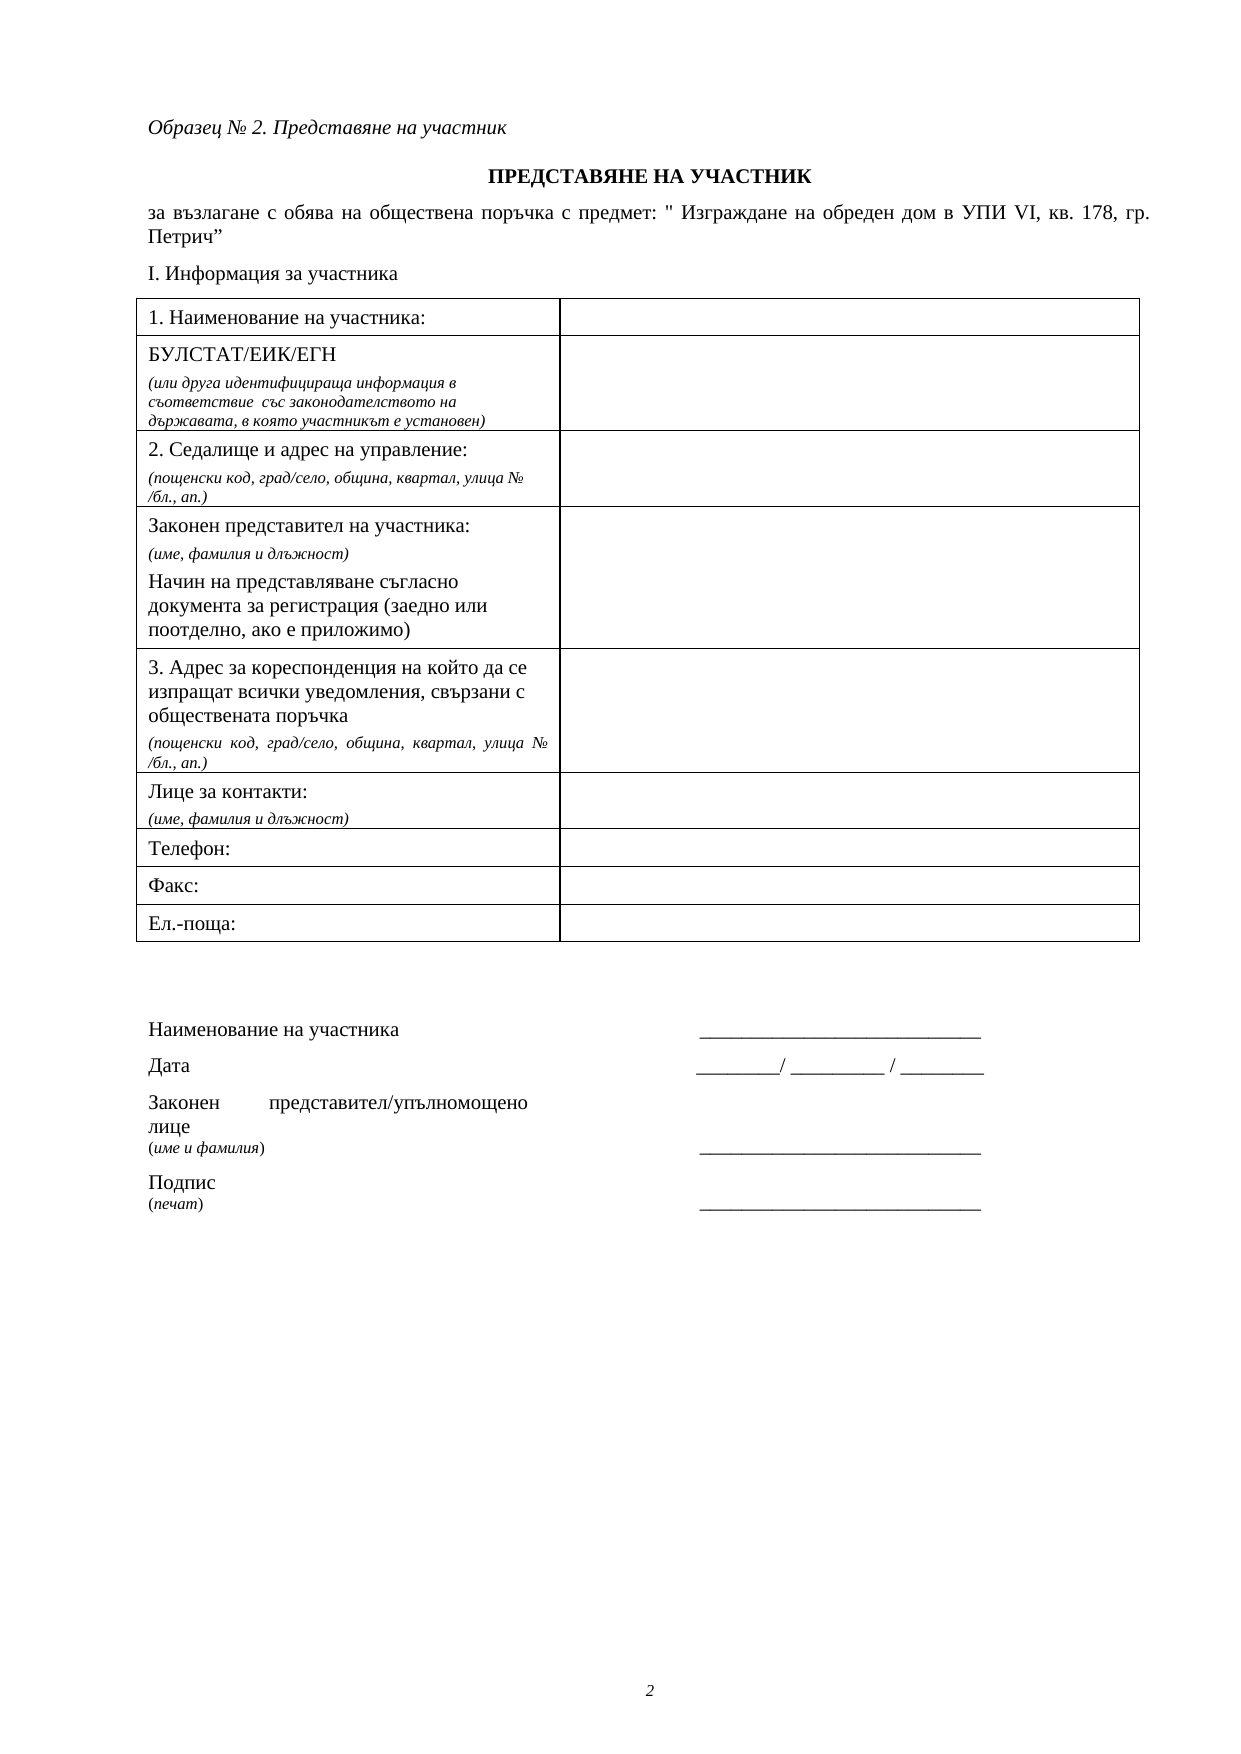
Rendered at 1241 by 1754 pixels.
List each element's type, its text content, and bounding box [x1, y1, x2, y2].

text ПРЕДСТАВЯНЕ НА УЧАСТНИК [148, 164, 1152, 188]
table_cell Дата [137, 1041, 539, 1077]
table_cell Телефон: [137, 829, 559, 866]
table_cell [561, 431, 1139, 506]
table_cell [561, 773, 1139, 828]
table_cell Лице за контакти: (име, фамилия и длъжност) [137, 773, 559, 828]
table_cell [561, 649, 1139, 772]
table_cell БУЛСТАТ/ЕИК/ЕГН (или друга идентифицираща информация в съответствие със законодателството на държавата, в която участникът е установен) [137, 336, 559, 430]
table_header Наименование на участника [137, 1004, 539, 1041]
text за възлагане с обява на обществена поръчка с предмет: " Изграждане на обреден дом в УПИ VI, кв. 178, гр. Петрич” [148, 200, 1152, 248]
table_cell ________/ _________ / ________ [539, 1041, 1141, 1077]
table_cell Законен представител/упълномощено лице (име и фамилия) [137, 1077, 539, 1157]
table_cell ___________________________ [539, 1077, 1141, 1157]
table_cell [561, 905, 1139, 941]
table_cell [561, 867, 1139, 903]
table_header 1. Наименование на участника: [137, 299, 559, 335]
table_header ___________________________ [539, 1004, 1141, 1041]
table_cell Законен представител на участника: (име, фамилия и длъжност) Начин на представляване съгласно документа за регистрация (заедно или поотделно, ако е приложимо) [137, 507, 559, 647]
table_header [561, 299, 1139, 335]
table_cell [561, 336, 1139, 430]
table_cell 3. Адрес за кореспонденция на който да се изпращат всички уведомления, свързани с обществената поръчка (пощенски код, град/село, община, квартал, улица № /бл., ап.) [137, 649, 559, 772]
subtitle Образец № 2. Представяне на участник [148, 114, 1152, 139]
table_cell [561, 829, 1139, 866]
table_cell [561, 507, 1139, 647]
table_cell Факс: [137, 867, 559, 903]
table_cell Ел.-поща: [137, 905, 559, 941]
table_cell Подпис (печат) [137, 1157, 539, 1213]
text І. Информация за участника [148, 261, 1152, 285]
table_cell ___________________________ [539, 1157, 1141, 1213]
table_cell 2. Седалище и адрес на управление: (пощенски код, град/село, община, квартал, улица № /бл., ап.) [137, 431, 559, 506]
